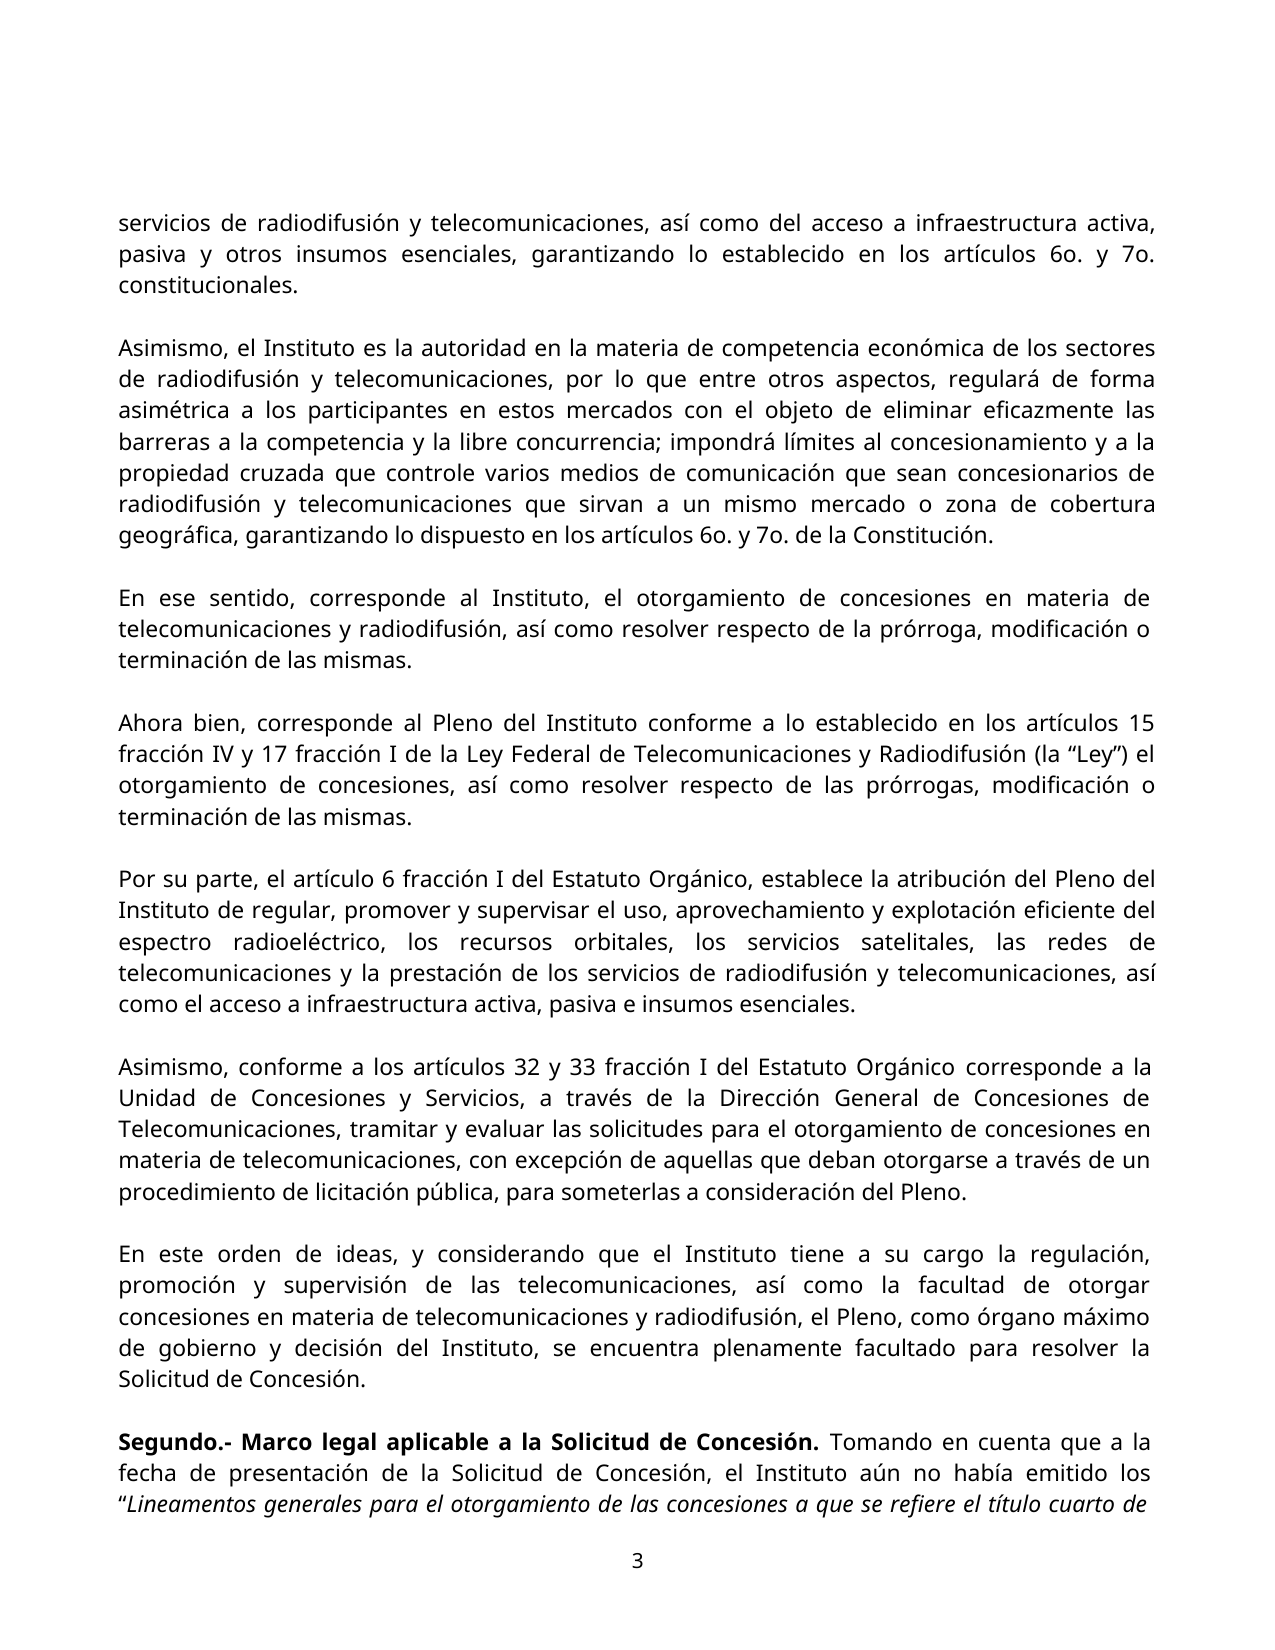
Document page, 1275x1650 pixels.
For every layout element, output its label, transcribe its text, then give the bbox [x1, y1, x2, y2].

text Asimismo, el Instituto es la autoridad en la materia de competencia económica de los sectores de radiodifusión y telecomunicaciones, por lo que entre otros aspectos, regulará de forma asimétrica a los participantes en estos mercados con el objeto de eliminar eficazmente las barreras a la competencia y la libre concurrencia; impondrá límites al concesionamiento y a la propiedad cruzada que controle varios medios de comunicación que sean concesionarios de radiodifusión y telecomunicaciones que sirvan a un mismo mercado o zona de cobertura geográfica, garantizando lo dispuesto en los artículos 6o. y 7o. de la Constitución. [118, 332, 1157, 551]
text Ahora bien, corresponde al Pleno del Instituto conforme a lo establecido en los artículos 15 fracción IV y 17 fracción I de la Ley Federal de Telecomunicaciones y Radiodifusión (la “Ley”) el otorgamiento de concesiones, así como resolver respecto de las prórrogas, modificación o terminación de las mismas. [118, 707, 1157, 832]
text En este orden de ideas, y considerando que el Instituto tiene a su cargo la regulación, promoción y supervisión de las telecomunicaciones, así como la facultad de otorgar concesiones en materia de telecomunicaciones y radiodifusión, el Pleno, como órgano máximo de gobierno y decisión del Instituto, se encuentra plenamente facultado para resolver la Solicitud de Concesión. [118, 1238, 1152, 1394]
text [118, 1426, 1152, 1519]
text Por su parte, el artículo 6 fracción I del Estatuto Orgánico, establece la atribución del Pleno del Instituto de regular, promover y supervisar el uso, aprovechamiento y explotación eficiente del espectro radioeléctrico, los recursos orbitales, los servicios satelitales, las redes de telecomunicaciones y la prestación de los servicios de radiodifusión y telecomunicaciones, así como el acceso a infraestructura activa, pasiva e insumos esenciales. [118, 863, 1157, 1019]
text Asimismo, conforme a los artículos 32 y 33 fracción I del Estatuto Orgánico corresponde a la Unidad de Concesiones y Servicios, a través de la Dirección General de Concesiones de Telecomunicaciones, tramitar y evaluar las solicitudes para el otorgamiento de concesiones en materia de telecomunicaciones, con excepción de aquellas que deban otorgarse a través de un procedimiento de licitación pública, para someterlas a consideración del Pleno. [118, 1051, 1152, 1207]
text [118, 207, 1157, 301]
text En ese sentido, corresponde al Instituto, el otorgamiento de concesiones en materia de telecomunicaciones y radiodifusión, así como resolver respecto de la prórroga, modificación o terminación de las mismas. [118, 582, 1152, 676]
